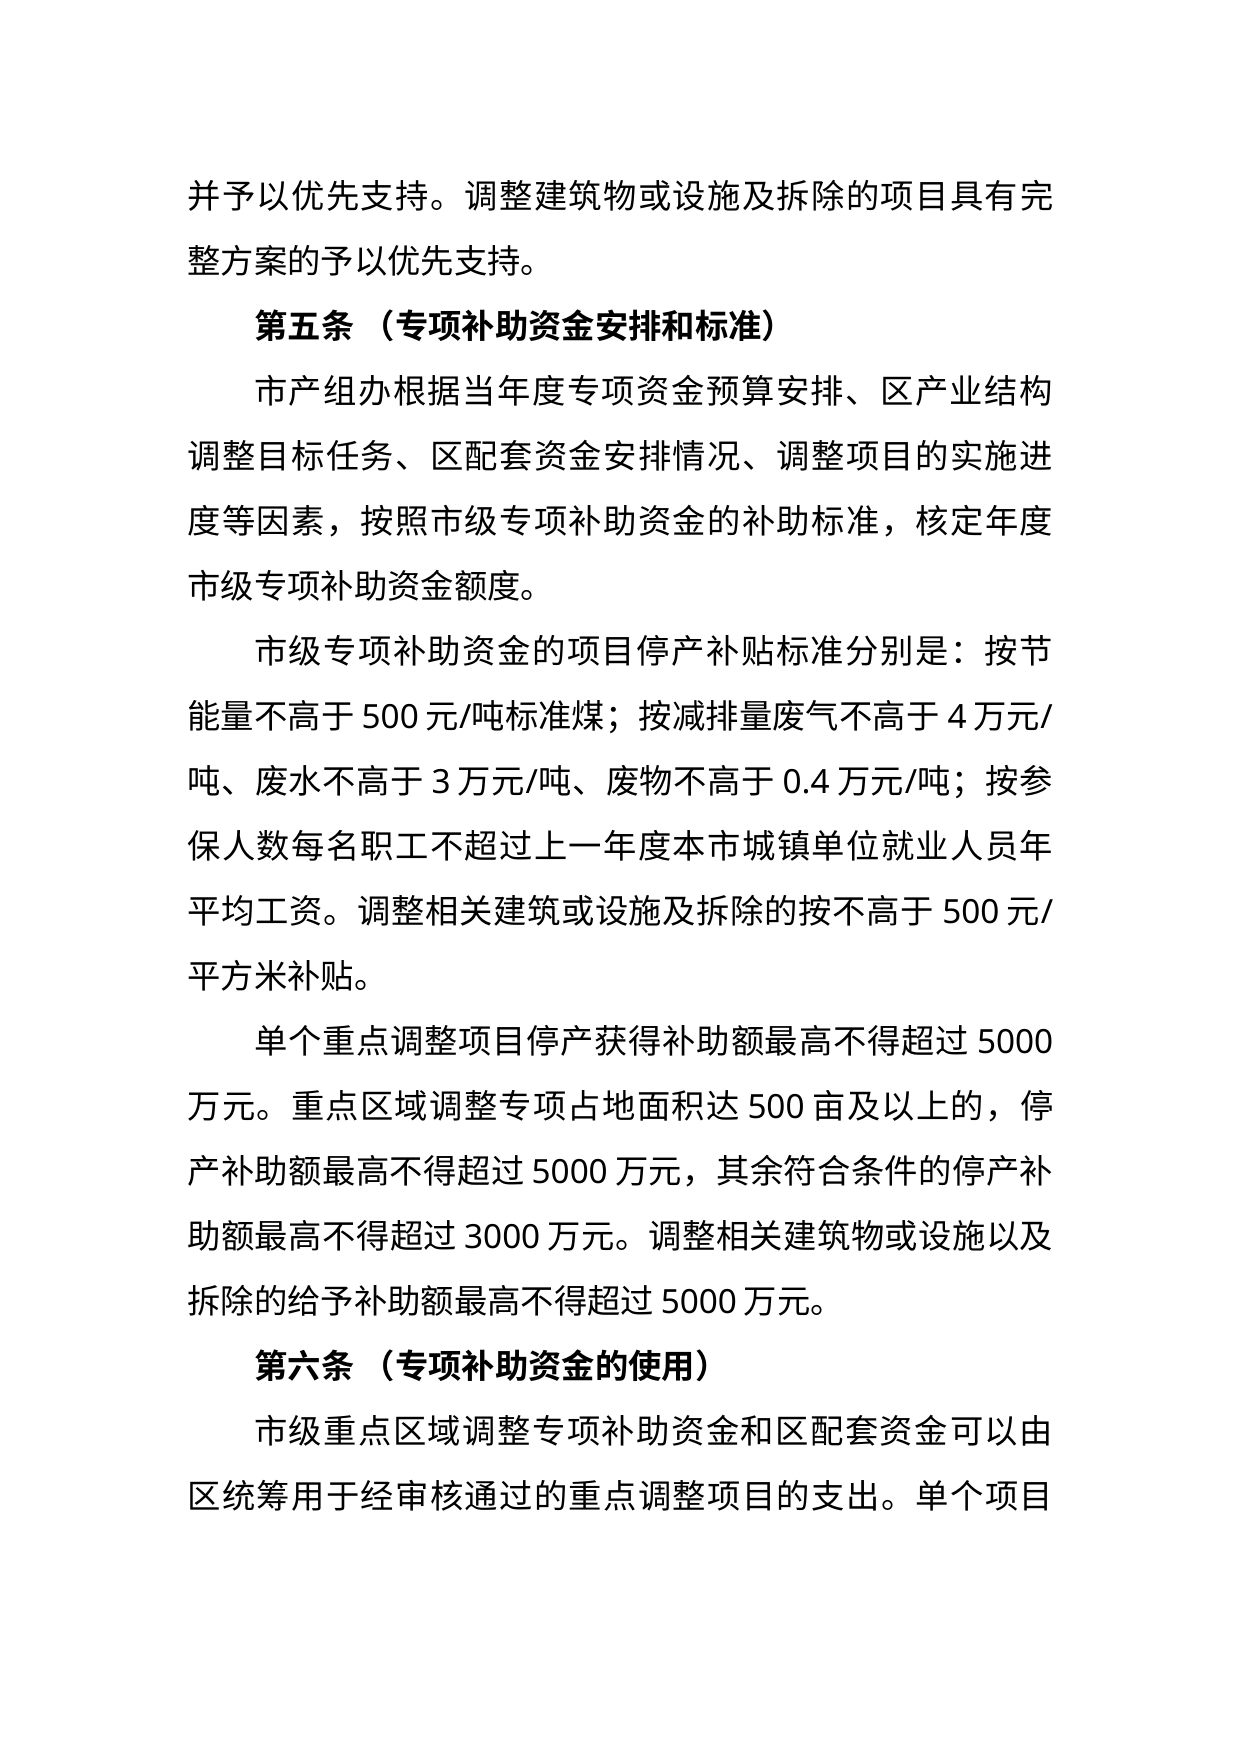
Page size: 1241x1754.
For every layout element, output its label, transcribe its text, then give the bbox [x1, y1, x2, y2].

text 市产组办根据当年度专项资金预算安排、区产业结构调整目标任务、区配套资金安排情况、调整项目的实施进度等因素，按照市级专项补助资金的补助标准，核定年度市级专项补助资金额度。 [187, 357, 1053, 617]
text 第五条 （专项补助资金安排和标准） [187, 292, 1053, 357]
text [187, 1397, 1053, 1527]
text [187, 162, 1053, 292]
text 第六条 （专项补助资金的使用） [187, 1332, 1053, 1397]
text 单个重点调整项目停产获得补助额最高不得超过5000万元。重点区域调整专项占地面积达500亩及以上的，停产补助额最高不得超过5000万元，其余符合条件的停产补助额最高不得超过3000万元。调整相关建筑物或设施以及拆除的给予补助额最高不得超过5000万元。 [187, 1007, 1053, 1332]
text 市级专项补助资金的项目停产补贴标准分别是：按节能量不高于500元/吨标准煤；按减排量废气不高于4万元/吨、废水不高于3万元/吨、废物不高于0.4万元/吨；按参保人数每名职工不超过上一年度本市城镇单位就业人员年平均工资。调整相关建筑或设施及拆除的按不高于500元/平方米补贴。 [187, 617, 1053, 1007]
